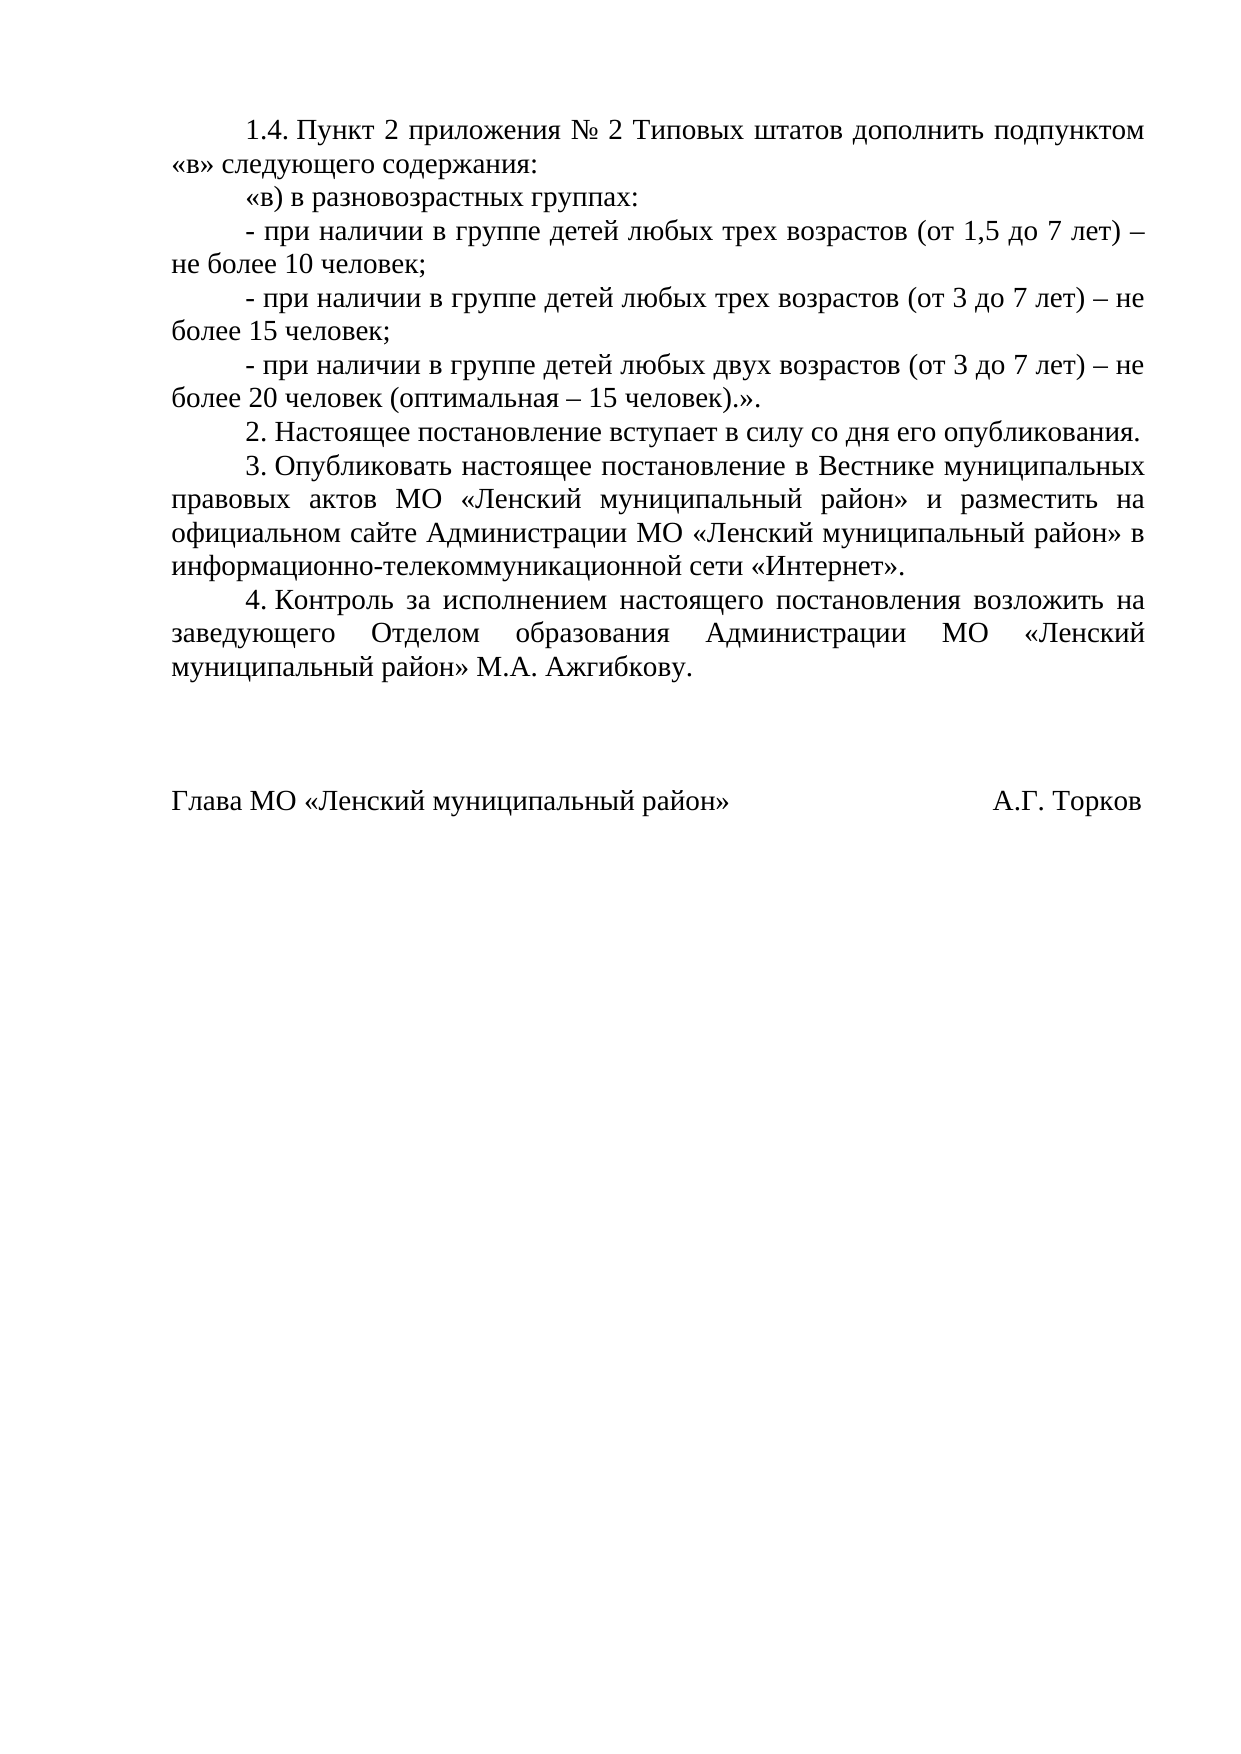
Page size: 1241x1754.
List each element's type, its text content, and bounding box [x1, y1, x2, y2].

list - при наличии в группе детей любых двух возрастов (от 3 до 7 лет) – не более 20 человек (оптимальная – 15 человек).». [171, 347, 1146, 414]
list Настоящее постановление вступает в силу со дня его опубликования. [171, 414, 1146, 448]
list «в) в разновозрастных группах: [171, 179, 1146, 213]
list Контроль за исполнением настоящего постановления возложить на заведующего Отделом образования Администрации МО «Ленский муниципальный район» М.А. Ажгибкову. [171, 582, 1146, 682]
list - при наличии в группе детей любых трех возрастов (от 1,5 до 7 лет) – не более 10 человек; [171, 213, 1146, 280]
list - при наличии в группе детей любых трех возрастов (от 3 до 7 лет) – не более 15 человек; [171, 280, 1146, 347]
list Глава МО «Ленский муниципальный район» А.Г. Торков [171, 783, 1146, 817]
list Пункт 2 приложения № 2 Типовых штатов дополнить подпунктом «в» следующего содержания: [171, 112, 1146, 179]
list Опубликовать настоящее постановление в Вестнике муниципальных правовых актов МО «Ленский муниципальный район» и разместить на официальном сайте Администрации МО «Ленский муниципальный район» в информационно-телекоммуникационной сети «Интернет». [171, 448, 1146, 582]
